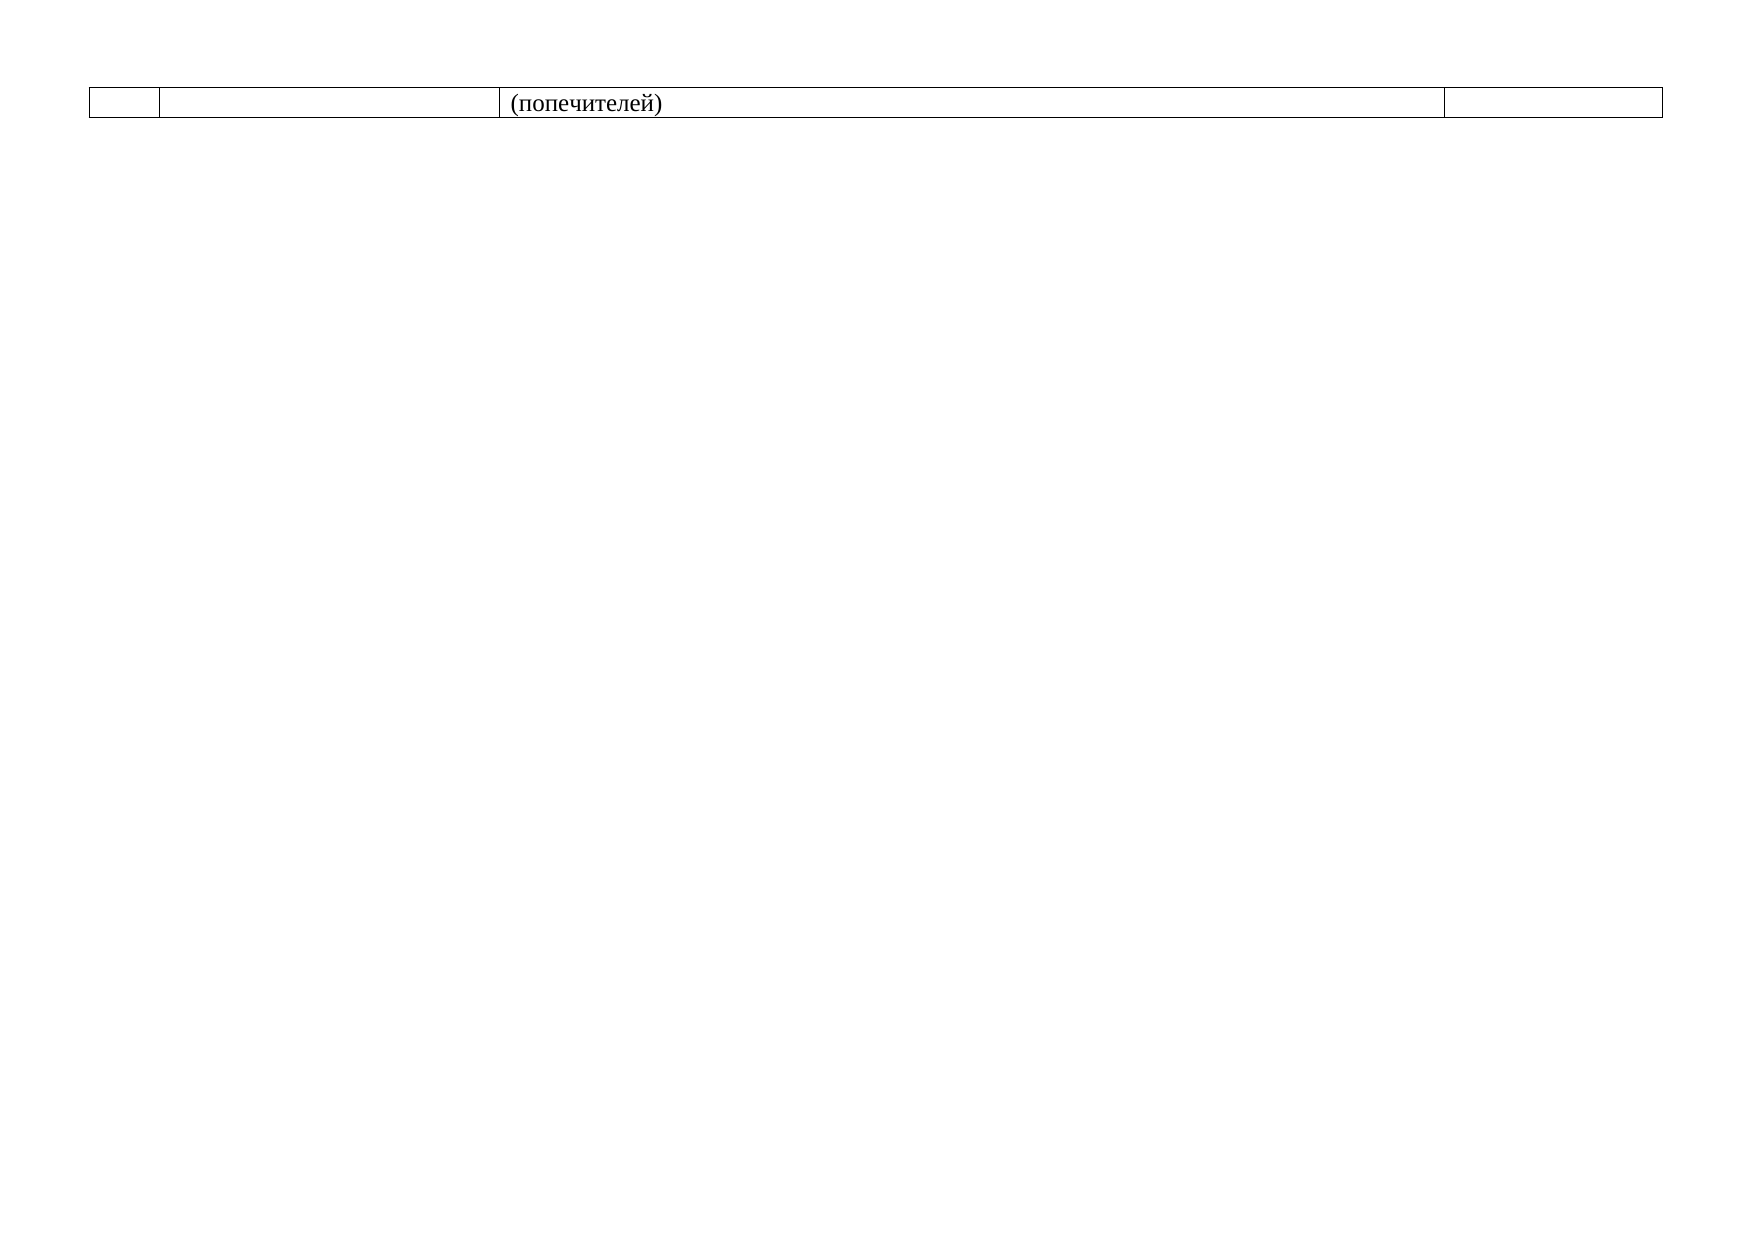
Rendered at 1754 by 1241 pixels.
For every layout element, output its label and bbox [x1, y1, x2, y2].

table_cell [500, 88, 1444, 117]
